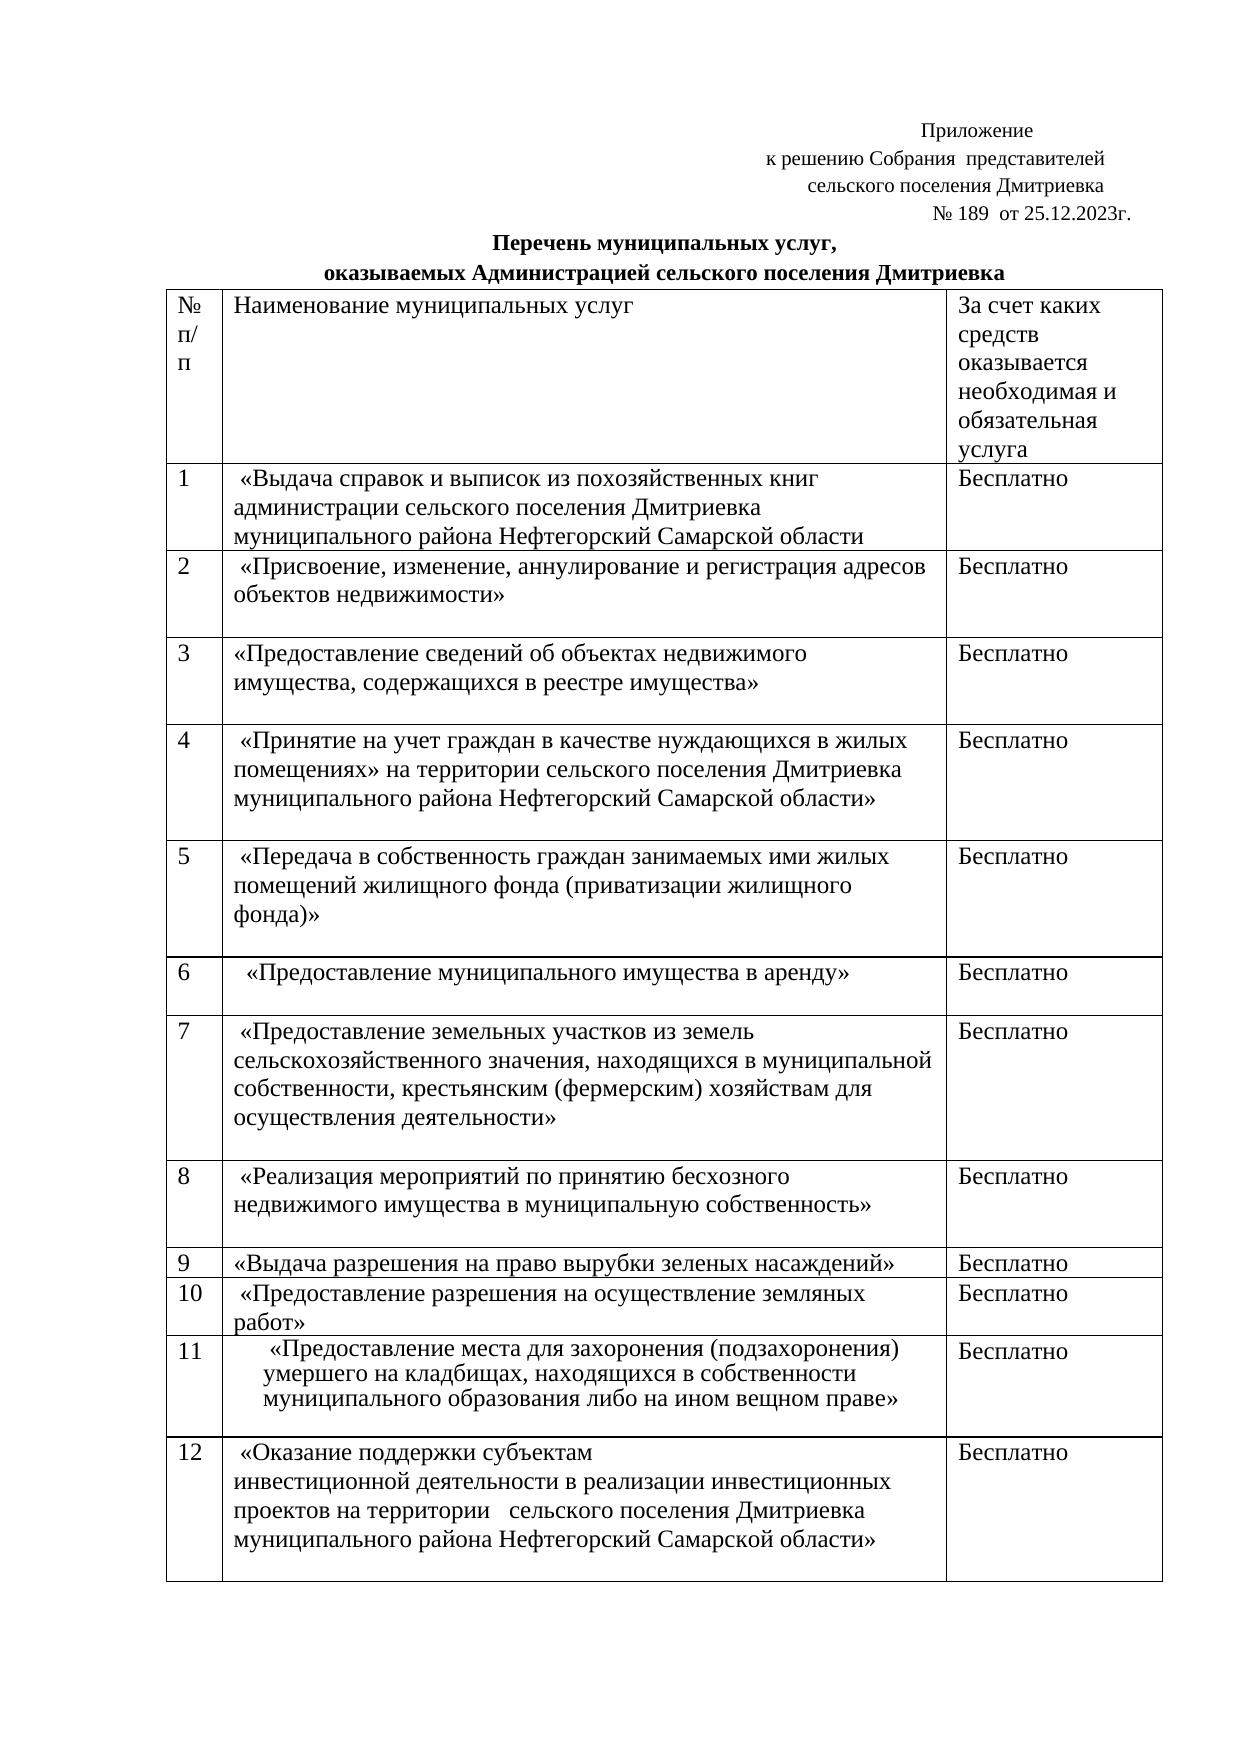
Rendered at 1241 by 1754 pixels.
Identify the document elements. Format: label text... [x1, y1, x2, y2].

table_cell «Предоставление разрешения на осуществление земляных работ» [223, 1278, 946, 1335]
table_cell «Предоставление земельных участков из земель сельскохозяйственного значения, находящихся в муниципальной собственности, крестьянским (фермерским) хозяйствам для осуществления деятельности» [223, 1016, 946, 1160]
text Перечень муниципальных услуг, [177, 228, 1152, 255]
table_header За счет каких средств оказывается необходимая и обязательная услуга [947, 290, 1162, 462]
table_cell «Выдача разрешения на право вырубки зеленых насаждений» [223, 1248, 946, 1277]
table_cell «Передача в собственность граждан занимаемых ими жилых помещений жилищного фонда (приватизации жилищного фонда)» [223, 841, 946, 956]
table_cell Бесплатно [947, 725, 1162, 840]
table_cell 11 [167, 1336, 222, 1436]
table_cell Бесплатно [947, 1161, 1162, 1247]
text Приложение [177, 118, 1152, 142]
table_cell Бесплатно [947, 1438, 1162, 1581]
table_cell 2 [167, 551, 222, 637]
table_cell Бесплатно [947, 1278, 1162, 1335]
table_cell «Предоставление места для захоронения (подзахоронения) умершего на кладбищах, находящихся в собственности муниципального образования либо на ином вещном праве» [223, 1336, 946, 1436]
table_cell Бесплатно [947, 638, 1162, 724]
table_cell «Предоставление сведений об объектах недвижимого имущества, содержащихся в реестре имущества» [223, 638, 946, 724]
table_cell Бесплатно [947, 958, 1162, 1015]
text № 189 от 25.12.2023г. [177, 201, 1152, 225]
table_cell 6 [167, 958, 222, 1015]
text сельского поселения Дмитриевка [177, 173, 1152, 197]
text оказываемых Администрацией сельского поселения Дмитриевка [177, 259, 1152, 285]
table_cell Бесплатно [947, 1248, 1162, 1277]
table_cell 5 [167, 841, 222, 956]
table_cell 9 [167, 1248, 222, 1277]
text к решению Собрания представителей [177, 146, 1152, 170]
table_cell 3 [167, 638, 222, 724]
table_cell 8 [167, 1161, 222, 1247]
table_header Наименование муниципальных услуг [223, 290, 946, 462]
table_cell «Присвоение, изменение, аннулирование и регистрация адресов объектов недвижимости» [223, 551, 946, 637]
table_cell «Принятие на учет граждан в качестве нуждающихся в жилых помещениях» на территории сельского поселения Дмитриевка муниципального района Нефтегорский Самарской области» [223, 725, 946, 840]
table_cell 7 [167, 1016, 222, 1160]
table_cell «Реализация мероприятий по принятию бесхозного недвижимого имущества в муниципальную собственность» [223, 1161, 946, 1247]
table_cell «Оказание поддержки субъектам инвестиционной деятельности в реализации инвестиционных проектов на территории сельского поселения Дмитриевка муниципального района Нефтегорский Самарской области» [223, 1438, 946, 1581]
table_cell Бесплатно [947, 841, 1162, 956]
table_cell «Предоставление муниципального имущества в аренду» [223, 958, 946, 1015]
table_cell Бесплатно [947, 464, 1162, 550]
table_cell Бесплатно [947, 1016, 1162, 1160]
table_cell 1 [167, 464, 222, 550]
table_cell «Выдача справок и выписок из похозяйственных книг администрации сельского поселения Дмитриевка муниципального района Нефтегорский Самарской области [223, 464, 946, 550]
table_cell 10 [167, 1278, 222, 1335]
table_header № п/п [167, 290, 222, 462]
table_cell 4 [167, 725, 222, 840]
table_cell Бесплатно [947, 1336, 1162, 1436]
table_cell Бесплатно [947, 551, 1162, 637]
table_cell 12 [167, 1438, 222, 1581]
